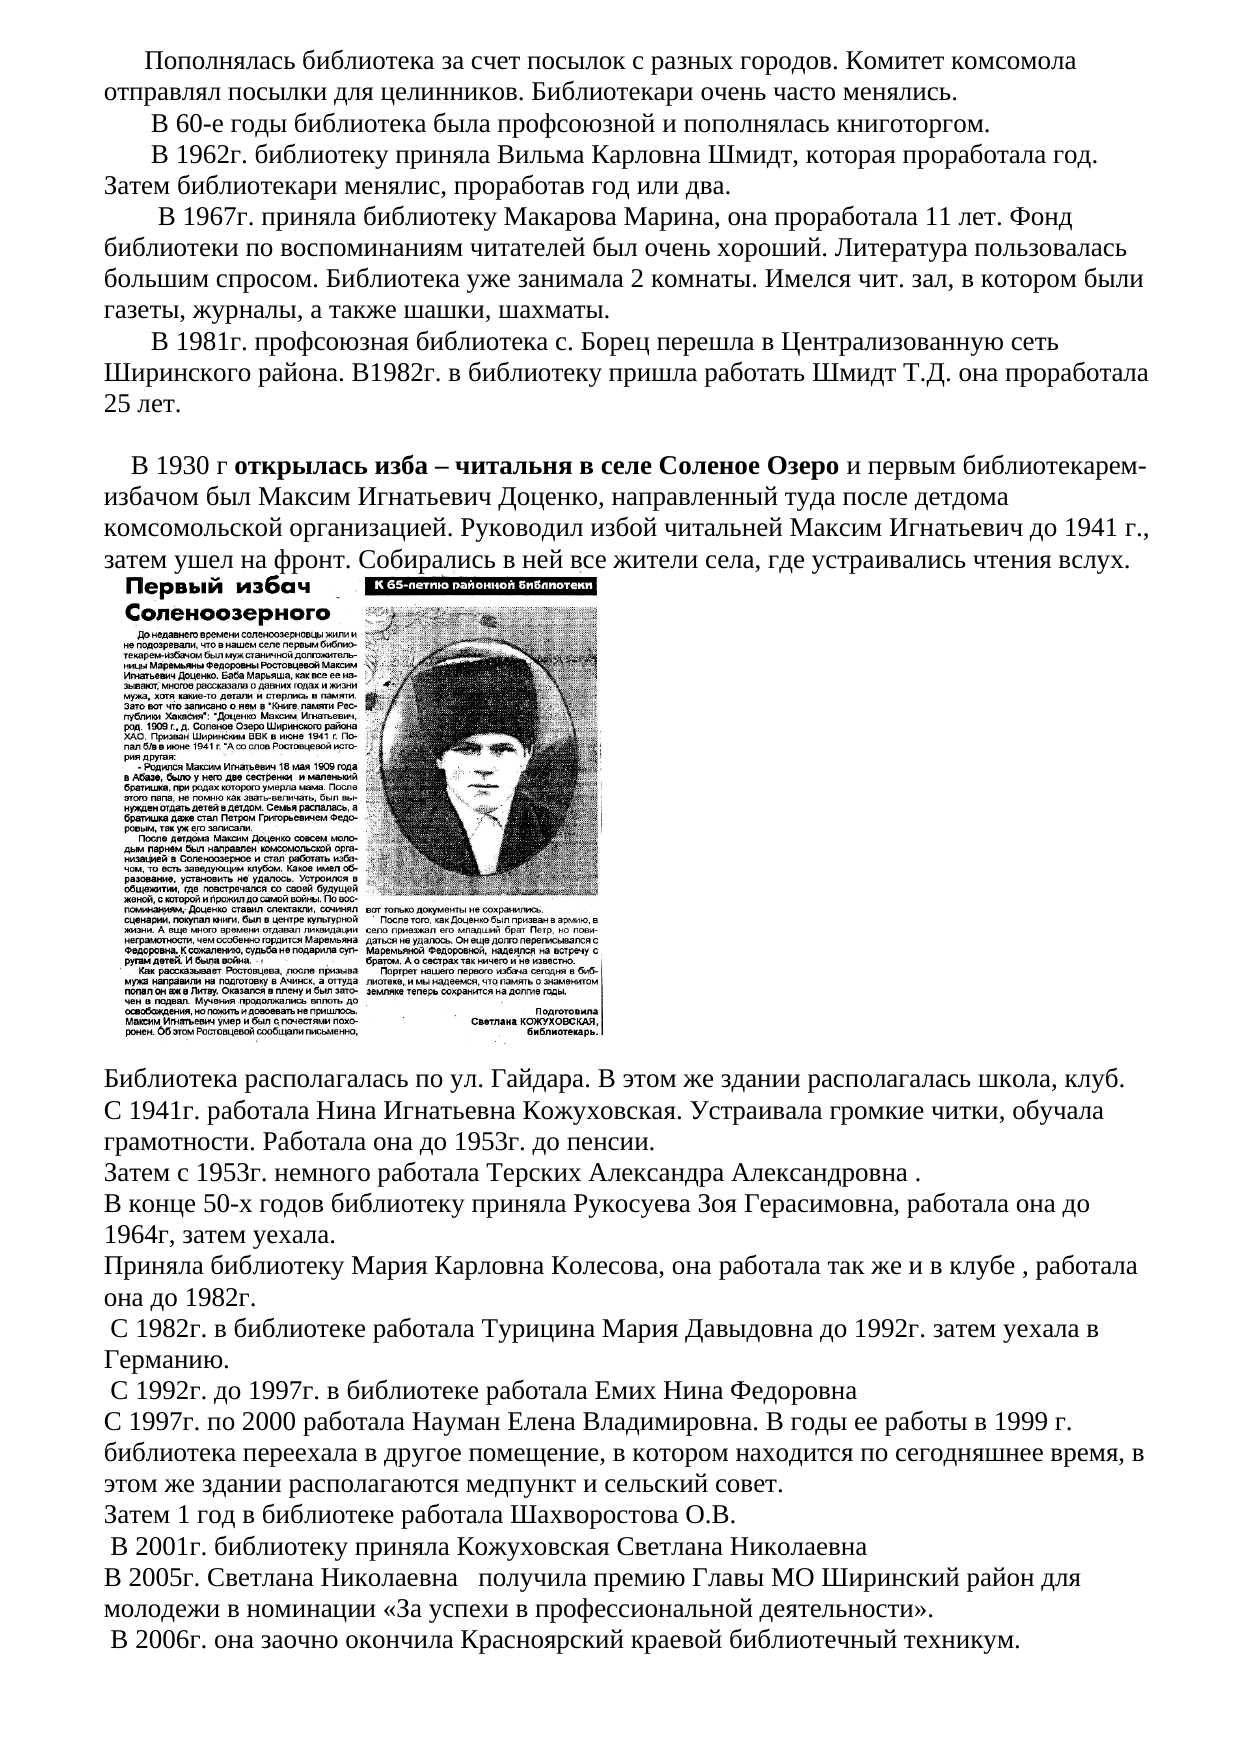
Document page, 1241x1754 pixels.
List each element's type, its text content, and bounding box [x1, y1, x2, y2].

text Пополнялась библиотека за счет посылок с разных городов. Комитет комсомола отправлял посылки для целинников. Библиотекари очень часто менялись. [103, 44, 1167, 107]
text В 2005г. Светлана Николаевна получила премию Главы МО Ширинский район для молодежи в номинации «За успехи в профессиональной деятельности». [103, 1561, 1167, 1623]
text В 1962г. библиотеку приняла Вильма Карловна Шмидт, которая проработала год. Затем библиотекари менялис, проработав год или два. [103, 138, 1167, 200]
text В 2001г. библиотеку приняла Кожуховская Светлана Николаевна [103, 1530, 1167, 1561]
text В конце 50-х годов библиотеку приняла Рукосуева Зоя Герасимовна, работала она до 1964г, затем уехала. [103, 1187, 1167, 1249]
text В 1981г. профсоюзная библиотека с. Борец перешла в Централизованную сеть Ширинского района. В1982г. в библиотеку пришла работать Шмидт Т.Д. она проработала 25 лет. [103, 325, 1167, 418]
text Затем с 1953г. немного работала Терских Александра Александровна . [103, 1156, 1167, 1187]
picture [109, 574, 610, 1047]
text С 1941г. работала Нина Игнатьевна Кожуховская. Устраивала громкие читки, обучала грамотности. Работала она до 1953г. до пенсии. [103, 1094, 1167, 1156]
text С 1997г. по 2000 работала Науман Елена Владимировна. В годы ее работы в 1999 г. библиотека переехала в другое помещение, в котором находится по сегодняшнее время, в этом же здании располагаются медпункт и сельский совет. [103, 1405, 1167, 1499]
text В 1930 г открылась изба – читальня в селе Соленое Озеро и первым библиотекарем- избачом был Максим Игнатьевич Доценко, направленный туда после детдома комсомольской организацией. Руководил избой читальней Максим Игнатьевич до 1941 г., затем ушел на фронт. Собирались в ней все жители села, где устраивались чтения вслух. [103, 449, 1167, 574]
text В 1967г. приняла библиотеку Макарова Марина, она проработала 11 лет. Фонд библиотеки по воспоминаниям читателей был очень хороший. Литература пользовалась большим спросом. Библиотека уже занимала 2 комнаты. Имелся чит. зал, в котором были газеты, журналы, а также шашки, шахматы. [103, 200, 1167, 325]
text Приняла библиотеку Мария Карловна Колесова, она работала так же и в клубе , работала она до 1982г. [103, 1249, 1167, 1312]
text С 1992г. до 1997г. в библиотеке работала Емих Нина Федоровна [103, 1374, 1167, 1405]
text Библиотека располагалась по ул. Гайдара. В этом же здании располагалась школа, клуб. [103, 1063, 1167, 1094]
text В 60-е годы библиотека была профсоюзной и пополнялась книготоргом. [103, 107, 1167, 138]
text В 2006г. она заочно окончила Красноярский краевой библиотечный техникум. [103, 1623, 1167, 1654]
text Затем 1 год в библиотеке работала Шахворостова О.В. [103, 1499, 1167, 1530]
text С 1982г. в библиотеке работала Турицина Мария Давыдовна до 1992г. затем уехала в Германию. [103, 1312, 1167, 1374]
